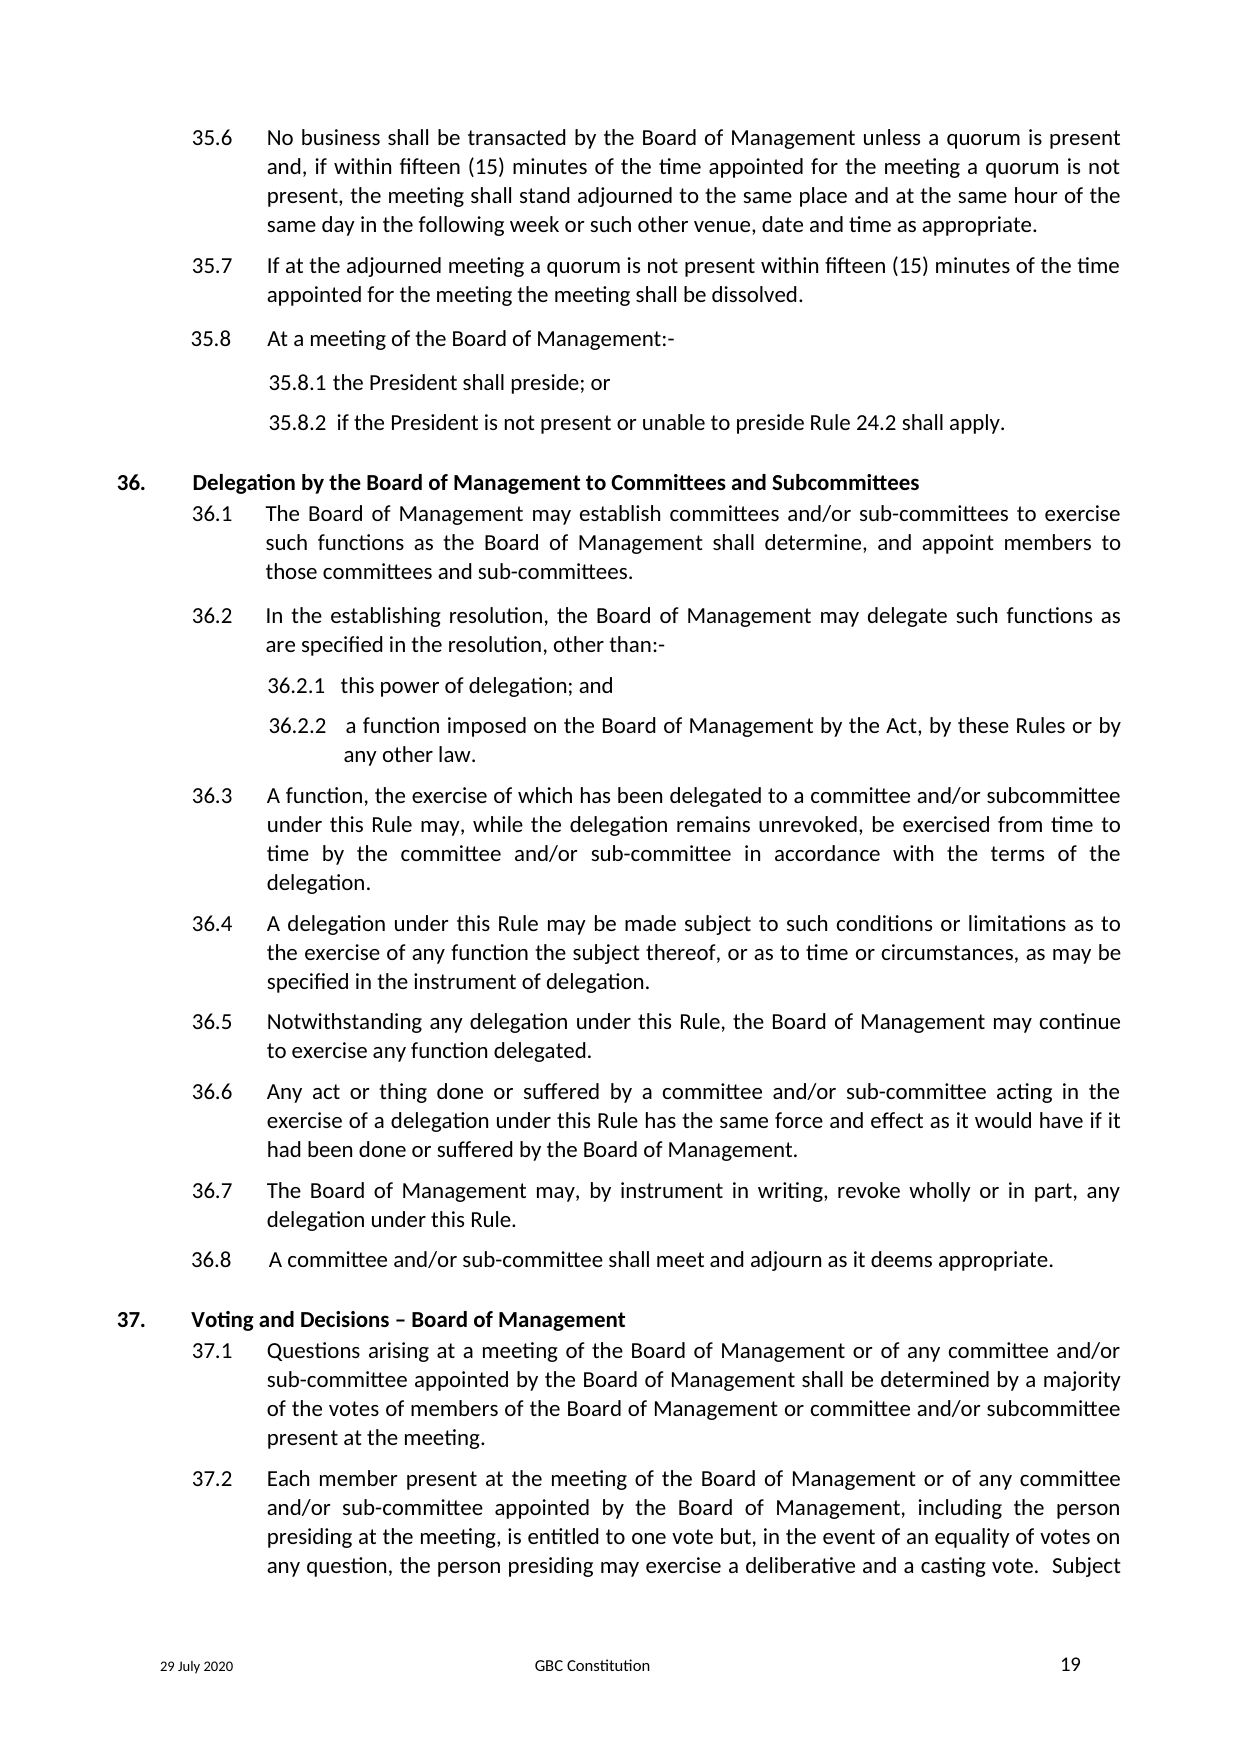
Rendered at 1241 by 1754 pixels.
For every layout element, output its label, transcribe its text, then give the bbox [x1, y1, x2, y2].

text 36.8 A committee and/or sub-committee shall meet and adjourn as it deems appropriate. [118, 1245, 1122, 1273]
text 35.8.2 if the President is not present or unable to preside Rule 24.2 shall apply. [268, 408, 1122, 436]
text 35.8.1 the President shall preside; or [268, 368, 1122, 396]
text 35.6 No business shall be transacted by the Board of Management unless a quorum is present and, if within fifteen (15) minutes of the time appointed for the meeting a quorum is not present, the meeting shall stand adjourned to the same place and at the same hour of the same day in the following week or such other venue, date and time as appropriate. [192, 123, 1122, 238]
text 36.7 The Board of Management may, by instrument in writing, revoke wholly or in part, any delegation under this Rule. [192, 1176, 1122, 1233]
text 35.7 If at the adjourned meeting a quorum is not present within fifteen (15) minutes of the time appointed for the meeting the meeting shall be dissolved. [192, 251, 1122, 308]
text 36.4 A delegation under this Rule may be made subject to such conditions or limitations as to the exercise of any function the subject thereof, or as to time or circumstances, as may be specified in the instrument of delegation. [192, 909, 1122, 995]
text 36.2.2 a function imposed on the Board of Management by the Act, by these Rules or by any other law. [268, 712, 1122, 769]
subtitle 37. Voting and Decisions – Board of Management [117, 1305, 1122, 1333]
text 36.3 A function, the exercise of which has been delegated to a committee and/or subcommittee under this Rule may, while the delegation remains unrevoked, be exercised from time to time by the committee and/or sub-committee in accordance with the terms of the delegation. [192, 781, 1122, 896]
text 36.2.1 this power of delegation; and [118, 671, 1122, 699]
text 36.1 The Board of Management may establish committees and/or sub-committees to exercise such functions as the Board of Management shall determine, and appoint members to those committees and sub-committees. [192, 499, 1122, 585]
text 35.8 At a meeting of the Board of Management:- [118, 324, 1122, 352]
text 36.6 Any act or thing done or suffered by a committee and/or sub-committee acting in the exercise of a delegation under this Rule has the same force and effect as it would have if it had been done or suffered by the Board of Management. [192, 1077, 1122, 1163]
text 36.5 Notwithstanding any delegation under this Rule, the Board of Management may continue to exercise any function delegated. [192, 1007, 1122, 1064]
text 37.1 Questions arising at a meeting of the Board of Management or of any committee and/or sub-committee appointed by the Board of Management shall be determined by a majority of the votes of members of the Board of Management or committee and/or subcommittee present at the meeting. [192, 1336, 1122, 1451]
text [192, 1464, 1122, 1579]
text 36.2 In the establishing resolution, the Board of Management may delegate such functions as are specified in the resolution, other than:- [192, 601, 1122, 658]
subtitle 36. Delegation by the Board of Management to Committees and Subcommittees [117, 468, 1122, 497]
